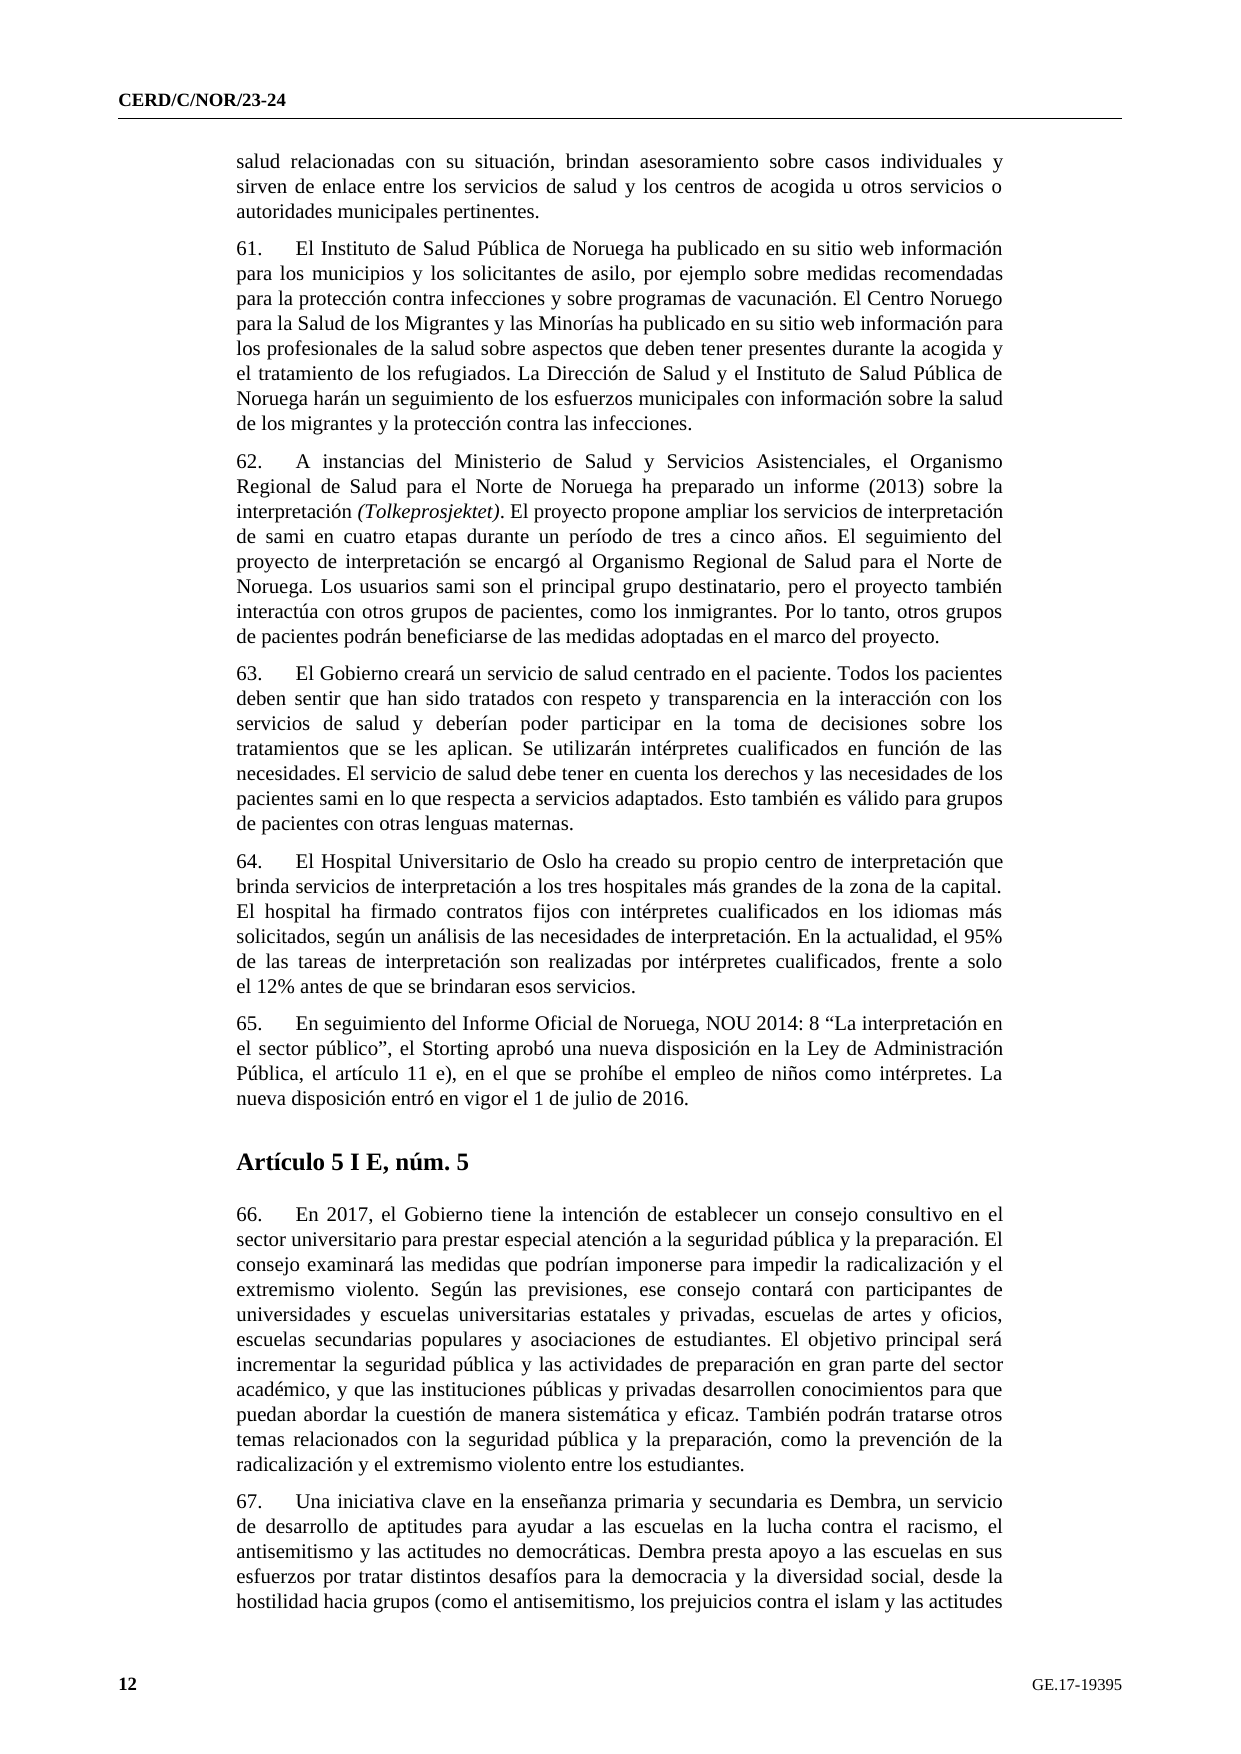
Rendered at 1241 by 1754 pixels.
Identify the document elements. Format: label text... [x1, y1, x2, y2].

text 62. A instancias del Ministerio de Salud y Servicios Asistenciales, el Organismo Regional de Salud para el Norte de Noruega ha preparado un informe (2013) sobre la interpretación (Tolkeprosjektet). El proyecto propone ampliar los servicios de interpretación de sami en cuatro etapas durante un período de tres a cinco años. El seguimiento del proyecto de interpretación se encargó al Organismo Regional de Salud para el Norte de Noruega. Los usuarios sami son el principal grupo destinatario, pero el proyecto también interactúa con otros grupos de pacientes, como los inmigrantes. Por lo tanto, otros grupos de pacientes podrán beneficiarse de las medidas adoptadas en el marco del proyecto. [236, 448, 1004, 648]
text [236, 1488, 1004, 1613]
text 63. El Gobierno creará un servicio de salud centrado en el paciente. Todos los pacientes deben sentir que han sido tratados con respeto y transparencia en la interacción con los servicios de salud y deberían poder participar en la toma de decisiones sobre los tratamientos que se les aplican. Se utilizarán intérpretes cualificados en función de las necesidades. El servicio de salud debe tener en cuenta los derechos y las necesidades de los pacientes sami en lo que respecta a servicios adaptados. Esto también es válido para grupos de pacientes con otras lenguas maternas. [236, 660, 1004, 835]
text 64. El Hospital Universitario de Oslo ha creado su propio centro de interpretación que brinda servicios de interpretación a los tres hospitales más grandes de la zona de la capital. El hospital ha firmado contratos fijos con intérpretes cualificados en los idiomas más solicitados, según un análisis de las necesidades de interpretación. En la actualidad, el 95% de las tareas de interpretación son realizadas por intérpretes cualificados, frente a solo el 12% antes de que se brindaran esos servicios. [236, 848, 1004, 998]
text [236, 148, 1004, 223]
text 66. En 2017, el Gobierno tiene la intención de establecer un consejo consultivo en el sector universitario para prestar especial atención a la seguridad pública y la preparación. El consejo examinará las medidas que podrían imponerse para impedir la radicalización y el extremismo violento. Según las previsiones, ese consejo contará con participantes de universidades y escuelas universitarias estatales y privadas, escuelas de artes y oficios, escuelas secundarias populares y asociaciones de estudiantes. El objetivo principal será incrementar la seguridad pública y las actividades de preparación en gran parte del sector académico, y que las instituciones públicas y privadas desarrollen conocimientos para que puedan abordar la cuestión de manera sistemática y eficaz. También podrán tratarse otros temas relacionados con la seguridad pública y la preparación, como la prevención de la radicalización y el extremismo violento entre los estudiantes. [236, 1201, 1004, 1476]
text 61. El Instituto de Salud Pública de Noruega ha publicado en su sitio web información para los municipios y los solicitantes de asilo, por ejemplo sobre medidas recomendadas para la protección contra infecciones y sobre programas de vacunación. El Centro Noruego para la Salud de los Migrantes y las Minorías ha publicado en su sitio web información para los profesionales de la salud sobre aspectos que deben tener presentes durante la acogida y el tratamiento de los refugiados. La Dirección de Salud y el Instituto de Salud Pública de Noruega harán un seguimiento de los esfuerzos municipales con información sobre la salud de los migrantes y la protección contra las infecciones. [236, 235, 1004, 435]
text 65. En seguimiento del Informe Oficial de Noruega, NOU 2014: 8 “La interpretación en el sector público”, el Storting aprobó una nueva disposición en la Ley de Administración Pública, el artículo 11 e), en el que se prohíbe el empleo de niños como intérpretes. La nueva disposición entró en vigor el 1 de julio de 2016. [236, 1010, 1004, 1110]
text Artículo 5 I E, núm. 5 [118, 1148, 1004, 1176]
